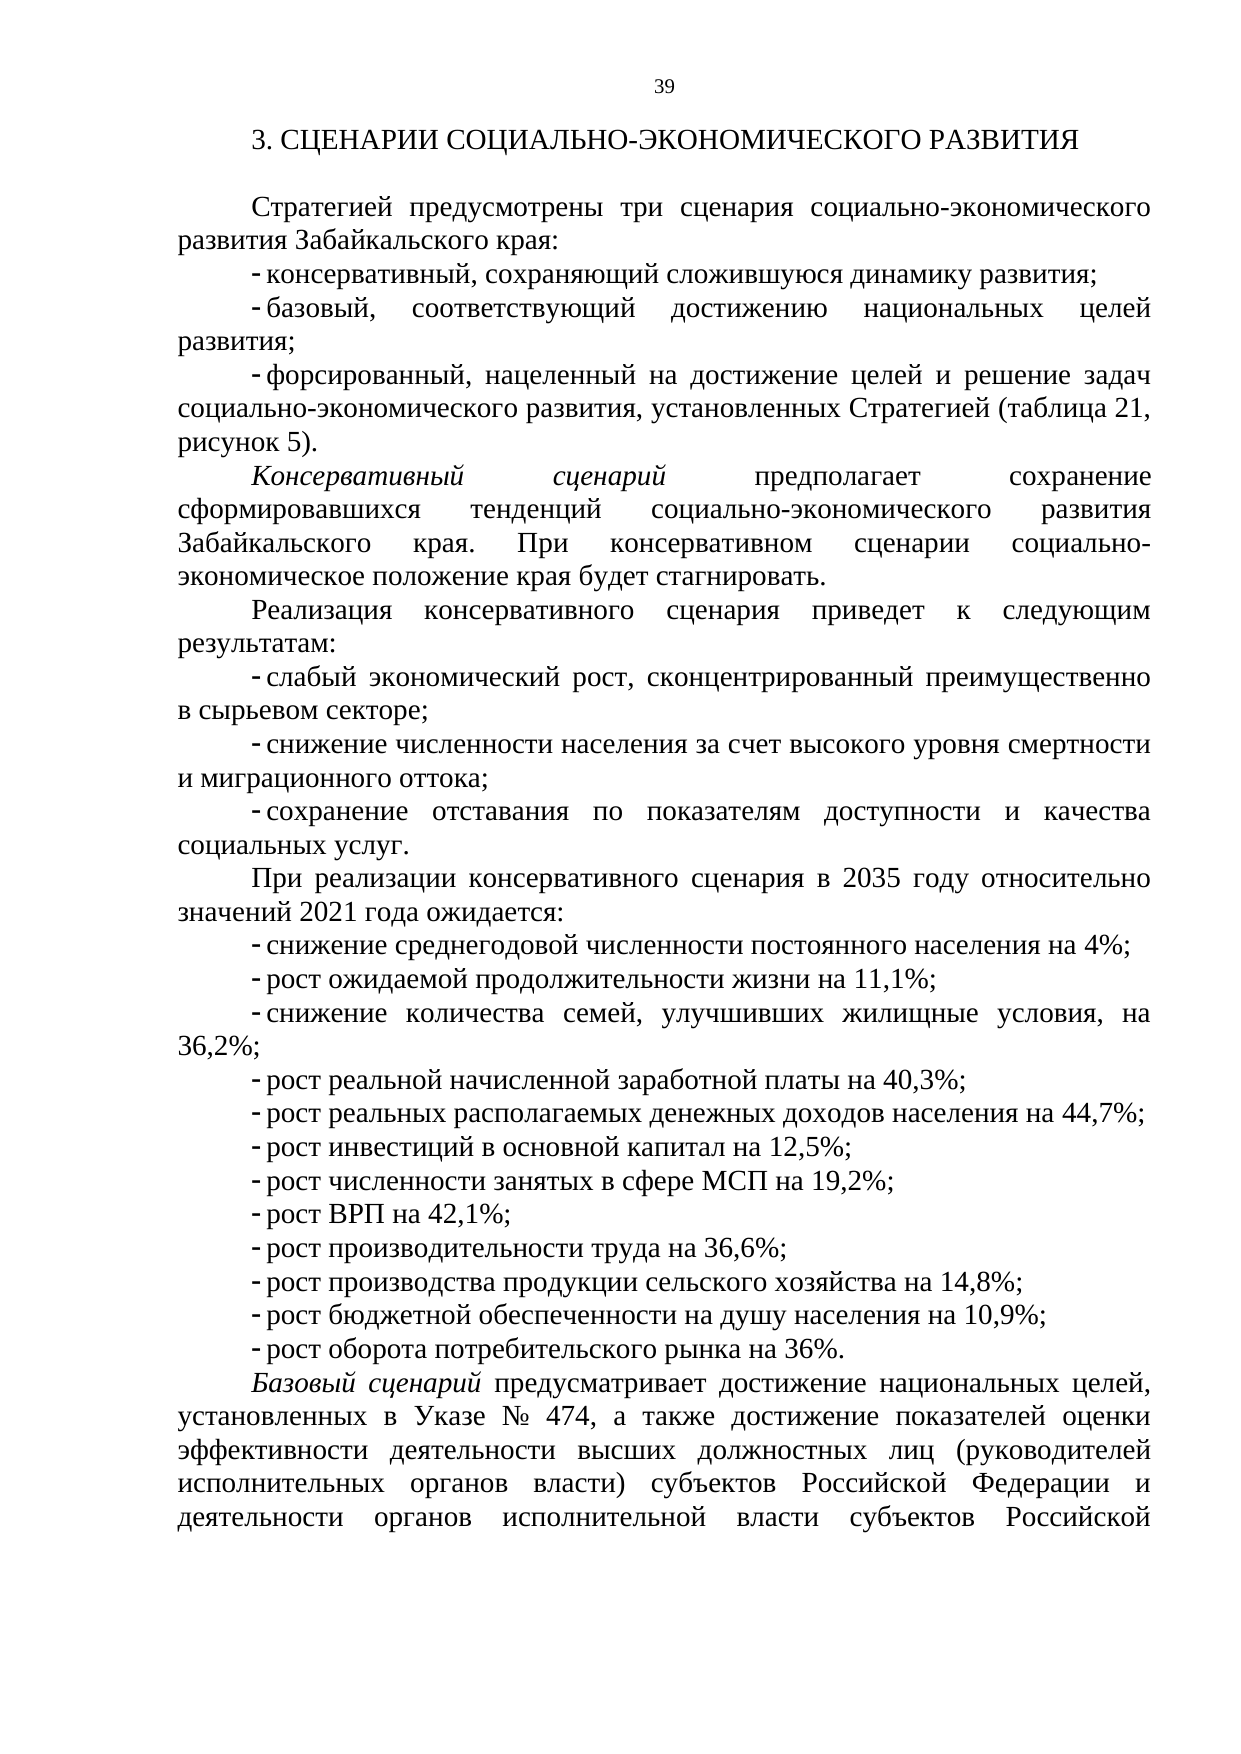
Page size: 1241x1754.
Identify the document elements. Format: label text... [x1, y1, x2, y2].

list слабый экономический рост, сконцентрированный преимущественно в сырьевом секторе; [177, 659, 1152, 726]
list рост производительности труда на 36,6%; [177, 1230, 1152, 1264]
list рост реальной начисленной заработной платы на 40,3%; [177, 1062, 1152, 1096]
list базовый, соответствующий достижению национальных целей развития; [177, 290, 1152, 357]
list рост инвестиций в основной капитал на 12,5%; [177, 1129, 1152, 1163]
text 3. СЦЕНАРИИ СОЦИАЛЬНО-ЭКОНОМИЧЕСКОГО РАЗВИТИЯ [177, 122, 1152, 155]
list рост производства продукции сельского хозяйства на 14,8%; [177, 1264, 1152, 1297]
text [177, 1365, 1152, 1532]
list рост оборота потребительского рынка на 36%. [177, 1331, 1152, 1365]
text Консервативный сценарий предполагает сохранение сформировавшихся тенденций социально-экономического развития Забайкальского края. При консервативном сценарии социально-экономическое положение края будет стагнировать. [177, 458, 1152, 592]
text Реализация консервативного сценария приведет к следующим результатам: [177, 592, 1152, 659]
list При реализации консервативного сценария в 2035 году относительно значений 2021 года ожидается: [177, 860, 1152, 927]
list рост ожидаемой продолжительности жизни на 11,1%; [177, 961, 1152, 995]
list рост реальных располагаемых денежных доходов населения на 44,7%; [177, 1096, 1152, 1129]
list снижение численности населения за счет высокого уровня смертности и миграционного оттока; [177, 726, 1152, 793]
text Стратегией предусмотрены три сценария социально-экономического развития Забайкальского края: [177, 189, 1152, 256]
list рост численности занятых в сфере МСП на 19,2%; [177, 1163, 1152, 1197]
list снижение среднегодовой численности постоянного населения на 4%; [177, 927, 1152, 961]
list форсированный, нацеленный на достижение целей и решение задач социально-экономического развития, установленных Стратегией (таблица 21, рисунок 5). [177, 357, 1152, 458]
list рост бюджетной обеспеченности на душу населения на 10,9%; [177, 1297, 1152, 1331]
list снижение количества семей, улучшивших жилищные условия, на 36,2%; [177, 995, 1152, 1062]
list консервативный, сохраняющий сложившуюся динамику развития; [177, 256, 1152, 290]
list рост ВРП на 42,1%; [177, 1197, 1152, 1230]
list сохранение отставания по показателям доступности и качества социальных услуг. [177, 793, 1152, 860]
